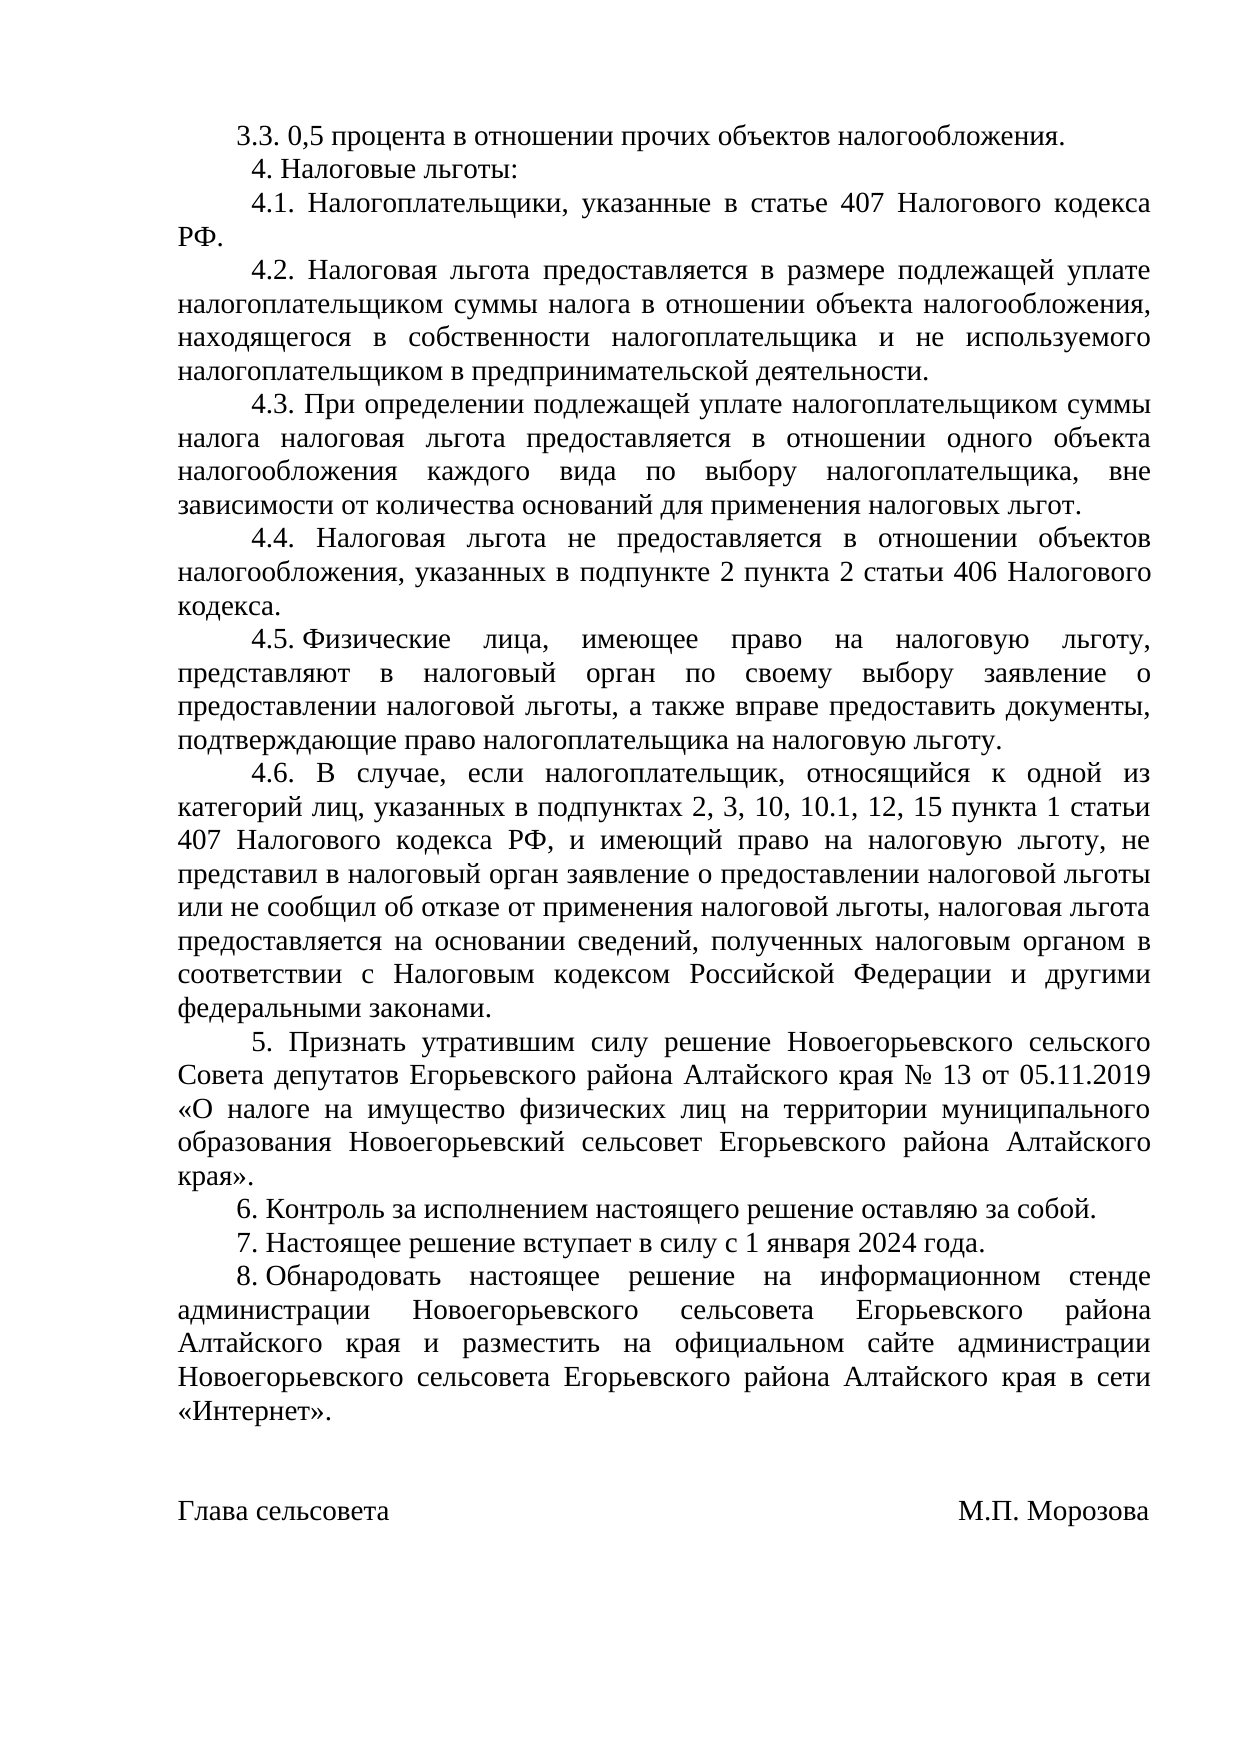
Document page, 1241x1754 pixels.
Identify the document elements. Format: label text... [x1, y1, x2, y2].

text 4. Налоговые льготы: [177, 152, 1152, 185]
text 6. Контроль за исполнением настоящего решение оставляю за собой. [177, 1191, 1152, 1225]
text 5. Признать утратившим силу решение Новоегорьевского сельского Совета депутатов Егорьевского района Алтайского края № 13 от 05.11.2019 «О налоге на имущество физических лиц на территории муниципального образования Новоегорьевский сельсовет Егорьевского района Алтайского края». [177, 1024, 1152, 1191]
text 4.5. Физические лица, имеющее право на налоговую льготу, представляют в налоговый орган по своему выбору заявление о предоставлении налоговой льготы, а также вправе предоставить документы, подтверждающие право налогоплательщика на налоговую льготу. [177, 621, 1152, 755]
text 4.6. В случае, если налогоплательщик, относящийся к одной из категорий лиц, указанных в подпунктах 2, 3, 10, 10.1, 12, 15 пункта 1 статьи 407 Налогового кодекса РФ, и имеющий право на налоговую льготу, не представил в налоговый орган заявление о предоставлении налоговой льготы или не сообщил об отказе от применения налоговой льготы, налоговая льгота предоставляется на основании сведений, полученных налоговым органом в соответствии с Налоговым кодексом Российской Федерации и другими федеральными законами. [177, 755, 1152, 1024]
text 7. Настоящее решение вступает в силу с 1 января 2024 года. [177, 1225, 1152, 1258]
text 4.1. Налогоплательщики, указанные в статье 407 Налогового кодекса РФ. [177, 185, 1152, 252]
text 4.3. При определении подлежащей уплате налогоплательщиком суммы налога налоговая льгота предоставляется в отношении одного объекта налогообложения каждого вида по выбору налогоплательщика, вне зависимости от количества оснований для применения налоговых льгот. [177, 386, 1152, 521]
text Глава сельсовета М.П. Морозова [177, 1493, 1152, 1527]
text 4.2. Налоговая льгота предоставляется в размере подлежащей уплате налогоплательщиком суммы налога в отношении объекта налогообложения, находящегося в собственности налогоплательщика и не используемого налогоплательщиком в предпринимательской деятельности. [177, 252, 1152, 386]
text 4.4. Налоговая льгота не предоставляется в отношении объектов налогообложения, указанных в подпункте 2 пункта 2 статьи 406 Налогового кодекса. [177, 521, 1152, 621]
text 8. Обнародовать настоящее решение на информационном стенде администрации Новоегорьевского сельсовета Егорьевского района Алтайского края и разместить на официальном сайте администрации Новоегорьевского сельсовета Егорьевского района Алтайского края в сети «Интернет». [177, 1258, 1152, 1426]
text 3.3. 0,5 процента в отношении прочих объектов налогообложения. [177, 118, 1152, 152]
